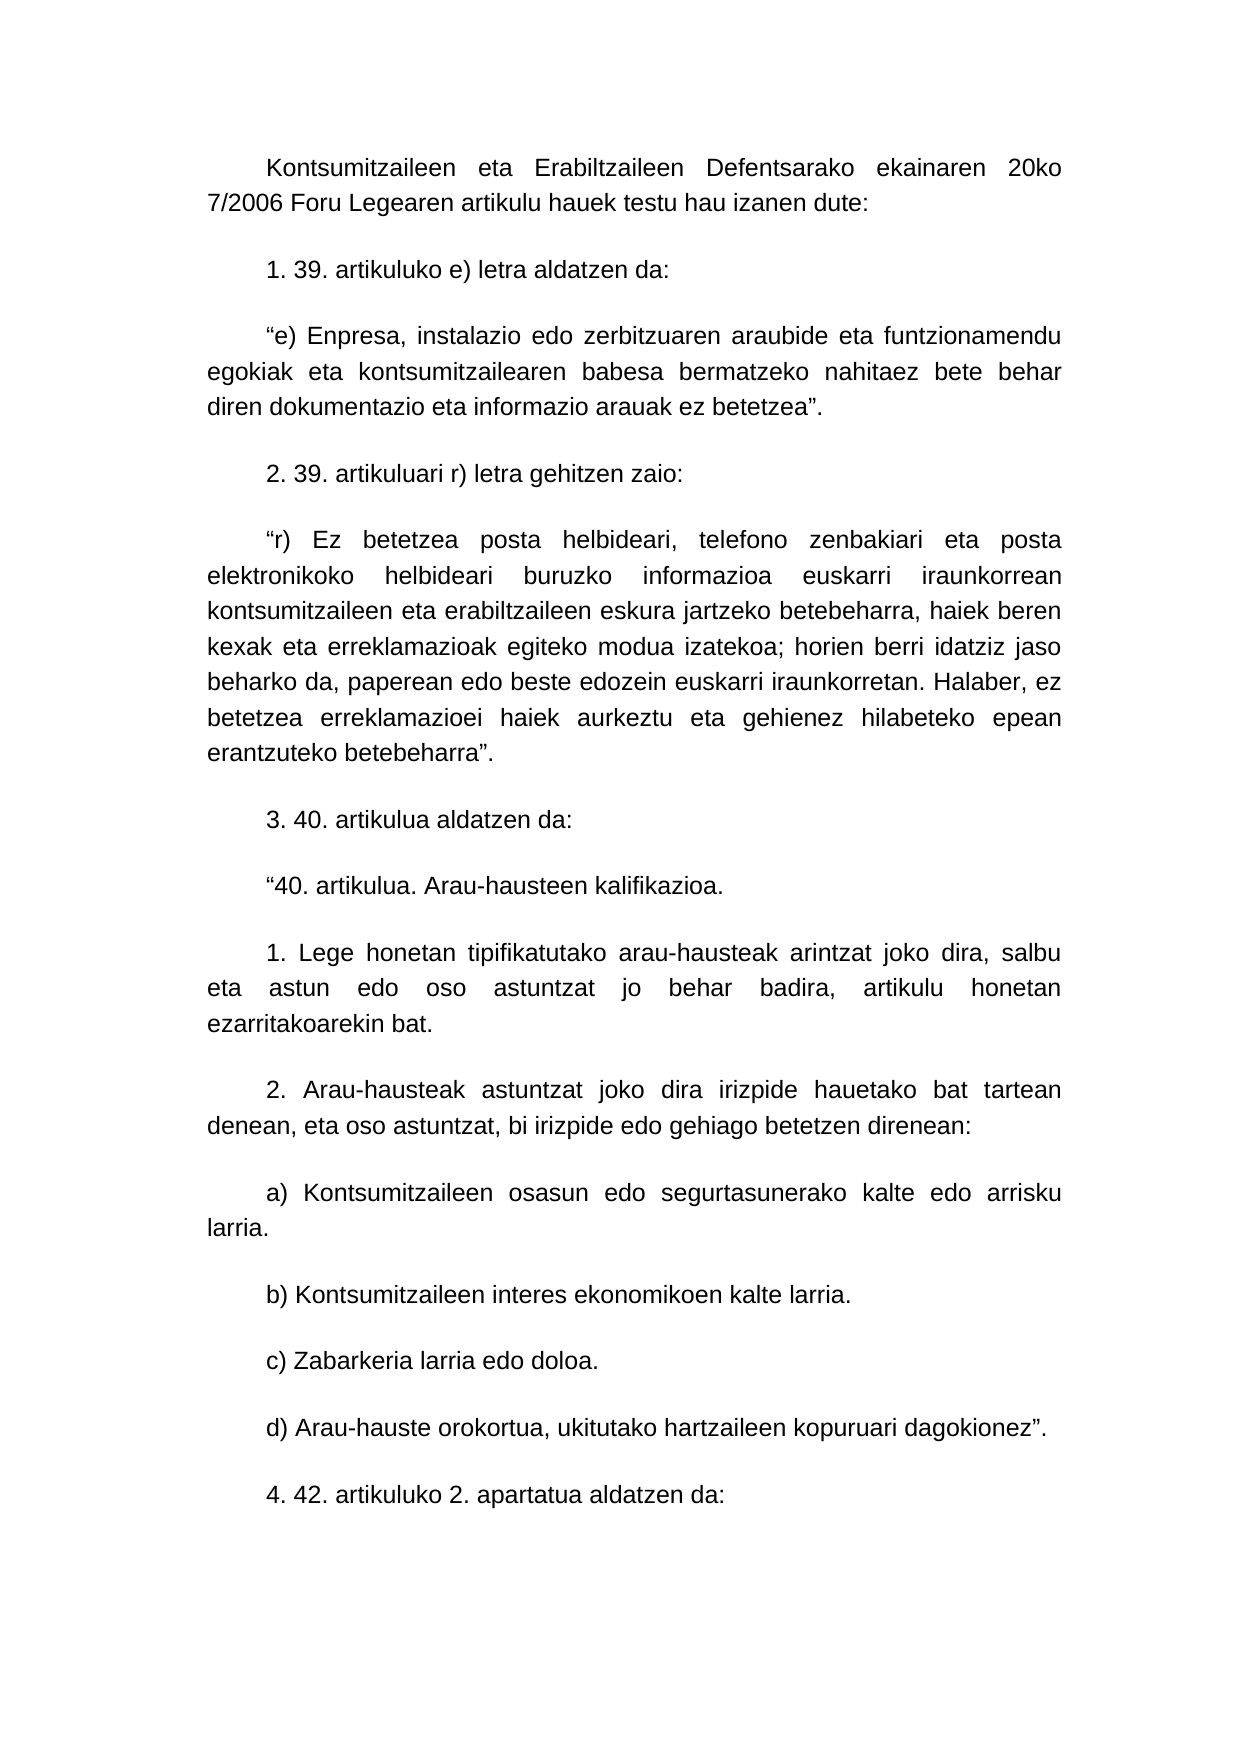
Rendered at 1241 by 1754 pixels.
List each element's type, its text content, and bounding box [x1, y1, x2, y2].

text Kontsumitzaileen eta Erabiltzaileen Defentsarako ekainaren 20ko 7/2006 Foru Legearen artikulu hauek testu hau izanen dute: [207, 148, 1063, 218]
text 2. 39. artikuluari r) letra gehitzen zaio: [207, 454, 1063, 489]
text 2. Arau-hausteak astuntzat joko dira irizpide hauetako bat tartean denean, eta oso astuntzat, bi irizpide edo gehiago betetzen direnean: [207, 1071, 1063, 1141]
text “r) Ez betetzea posta helbideari, telefono zenbakiari eta posta elektronikoko helbideari buruzko informazioa euskarri iraunkorrean kontsumitzaileen eta erabiltzaileen eskura jartzeko betebeharra, haiek beren kexak eta erreklamazioak egiteko modua izatekoa; horien berri idatziz jaso beharko da, paperean edo beste edozein euskarri iraunkorretan. Halaber, ez betetzea erreklamazioei haiek aurkeztu eta gehienez hilabeteko epean erantzuteko betebeharra”. [207, 521, 1063, 768]
text c) Zabarkeria larria edo doloa. [207, 1341, 1063, 1377]
text d) Arau-hauste orokortua, ukitutako hartzaileen kopuruari dagokionez”. [207, 1408, 1063, 1443]
text 1. 39. artikuluko e) letra aldatzen da: [207, 250, 1063, 285]
text “e) Enpresa, instalazio edo zerbitzuaren araubide eta funtzionamendu egokiak eta kontsumitzailearen babesa bermatzeko nahitaez bete behar diren dokumentazio eta informazio arauak ez betetzea”. [207, 316, 1063, 423]
text “40. artikulua. Arau-hausteen kalifikazioa. [207, 866, 1063, 902]
text a) Kontsumitzaileen osasun edo segurtasunerako kalte edo arrisku larria. [207, 1173, 1063, 1243]
text 1. Lege honetan tipifikatutako arau-hausteak arintzat joko dira, salbu eta astun edo oso astuntzat jo behar badira, artikulu honetan ezarritakoarekin bat. [207, 933, 1063, 1039]
text 4. 42. artikuluko 2. apartatua aldatzen da: [207, 1475, 1063, 1510]
text 3. 40. artikulua aldatzen da: [207, 800, 1063, 835]
text b) Kontsumitzaileen interes ekonomikoen kalte larria. [207, 1275, 1063, 1310]
